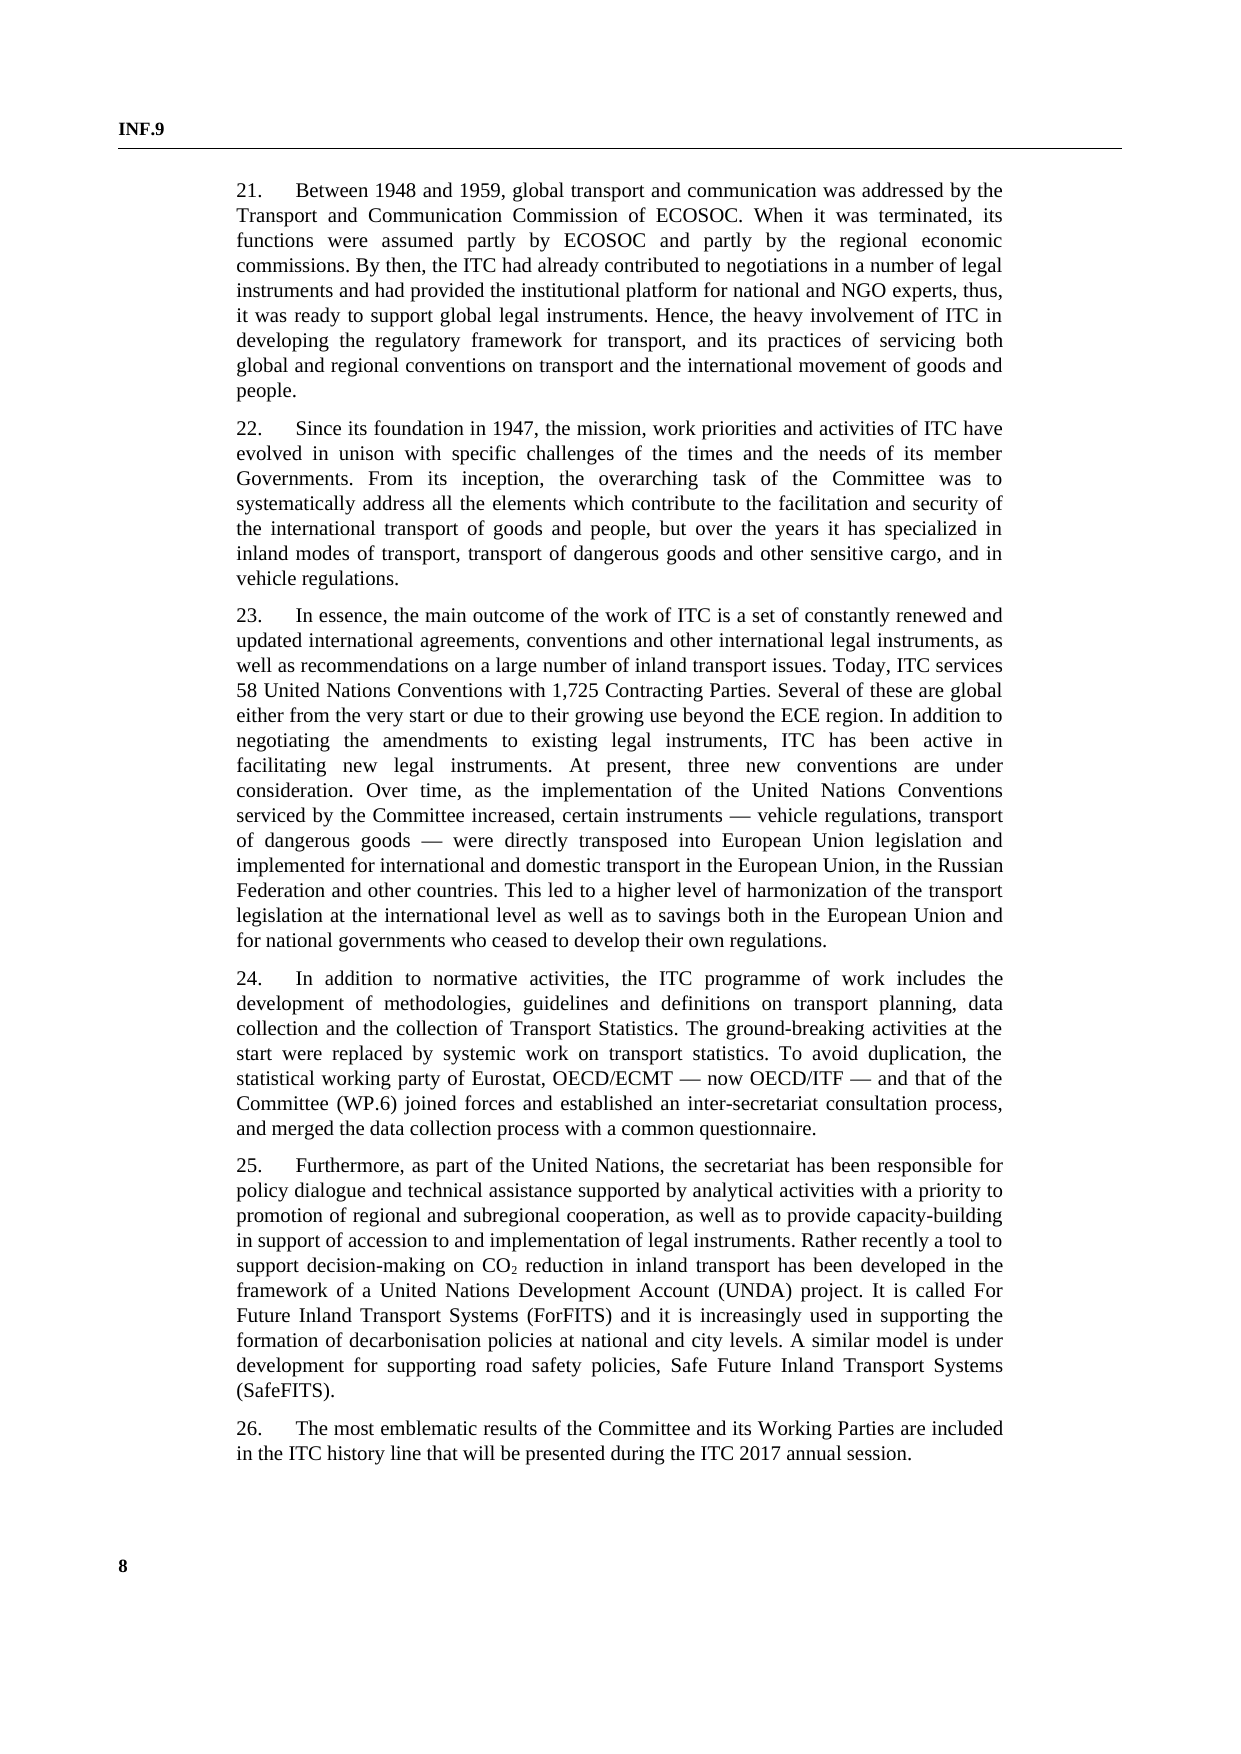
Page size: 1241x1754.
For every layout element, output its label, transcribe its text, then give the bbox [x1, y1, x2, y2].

text 21. Between 1948 and 1959, global transport and communication was addressed by the Transport and Communication Commission of ECOSOC. When it was terminated, its functions were assumed partly by ECOSOC and partly by the regional economic commissions. By then, the ITC had already contributed to negotiations in a number of legal instruments and had provided the institutional platform for national and NGO experts, thus, it was ready to support global legal instruments. Hence, the heavy involvement of ITC in developing the regulatory framework for transport, and its practices of servicing both global and regional conventions on transport and the international movement of goods and people. [236, 177, 1004, 402]
text 24. In addition to normative activities, the ITC programme of work includes the development of methodologies, guidelines and definitions on transport planning, data collection and the collection of Transport Statistics. The ground-breaking activities at the start were replaced by systemic work on transport statistics. To avoid duplication, the statistical working party of Eurostat, OECD/ECMT — now OECD/ITF — and that of the Committee (WP.6) joined forces and established an inter-secretariat consultation process, and merged the data collection process with a common questionnaire. [236, 965, 1004, 1140]
text 25. Furthermore, as part of the United Nations, the secretariat has been responsible for policy dialogue and technical assistance supported by analytical activities with a priority to promotion of regional and subregional cooperation, as well as to provide capacity-building in support of accession to and implementation of legal instruments. Rather recently a tool to support decision-making on CO2 reduction in inland transport has been developed in the framework of a United Nations Development Account (UNDA) project. It is called For Future Inland Transport Systems (ForFITS) and it is increasingly used in supporting the formation of decarbonisation policies at national and city levels. A similar model is under development for supporting road safety policies, Safe Future Inland Transport Systems (SafeFITS). [236, 1152, 1004, 1402]
text 22. Since its foundation in 1947, the mission, work priorities and activities of ITC have evolved in unison with specific challenges of the times and the needs of its member Governments. From its inception, the overarching task of the Committee was to systematically address all the elements which contribute to the facilitation and security of the international transport of goods and people, but over the years it has specialized in inland modes of transport, transport of dangerous goods and other sensitive cargo, and in vehicle regulations. [236, 415, 1004, 590]
text 23. In essence, the main outcome of the work of ITC is a set of constantly renewed and updated international agreements, conventions and other international legal instruments, as well as recommendations on a large number of inland transport issues. Today, ITC services 58 United Nations Conventions with 1,725 Contracting Parties. Several of these are global either from the very start or due to their growing use beyond the ECE region. In addition to negotiating the amendments to existing legal instruments, ITC has been active in facilitating new legal instruments. At present, three new conventions are under consideration. Over time, as the implementation of the United Nations Conventions serviced by the Committee increased, certain instruments — vehicle regulations, transport of dangerous goods — were directly transposed into European Union legislation and implemented for international and domestic transport in the European Union, in the Russian Federation and other countries. This led to a higher level of harmonization of the transport legislation at the international level as well as to savings both in the European Union and for national governments who ceased to develop their own regulations. [236, 602, 1004, 952]
text 26. The most emblematic results of the Committee and its Working Parties are included in the ITC history line that will be presented during the ITC 2017 annual session. [236, 1415, 1004, 1465]
